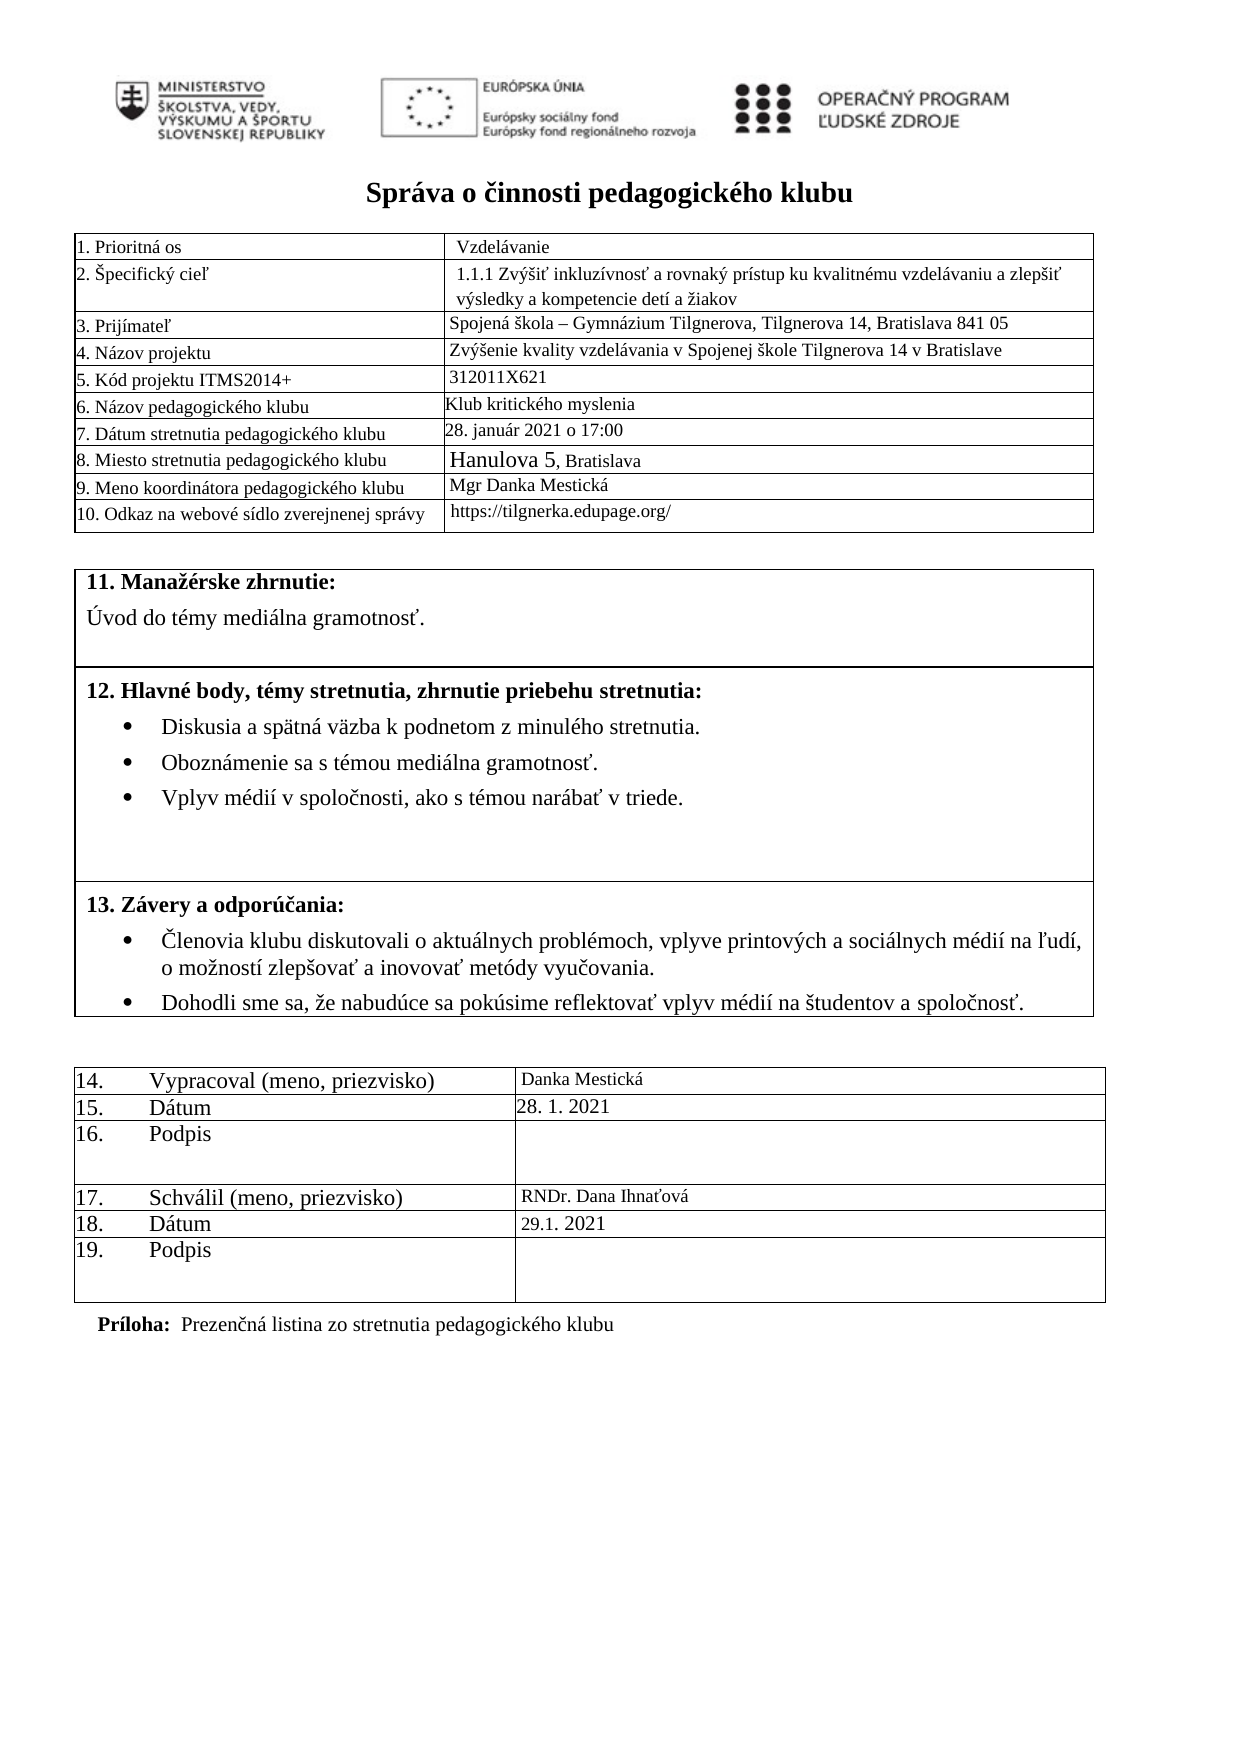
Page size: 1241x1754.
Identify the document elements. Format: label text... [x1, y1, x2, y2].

picture [115, 75, 1010, 143]
table_cell 1.1.1 Zvýšiť inkluzívnosť a rovnaký prístup ku kvalitnému vzdelávaniu a zlepšiť výsledky a kompetencie detí a žiakov [445, 260, 1093, 311]
table_header 1. Prioritná os [76, 234, 444, 258]
table_cell 9. Meno koordinátora pedagogického klubu [76, 474, 444, 499]
table_cell [516, 1121, 1105, 1184]
table_cell 5. Kód projektu ITMS2014+ [76, 366, 444, 392]
table_cell 312011X621 [445, 366, 1093, 392]
table_cell 10. Odkaz na webové sídlo zverejnenej správy [76, 500, 444, 532]
table_cell 28. január 2021 o 17:00 [445, 419, 1093, 445]
table_header Danka Mestická [516, 1068, 1105, 1093]
table_cell Zvýšenie kvality vzdelávania v Spojenej škole Tilgnerova 14 v Bratislave [445, 339, 1093, 365]
table_cell Mgr Danka Mestická [445, 474, 1093, 499]
table_header Vzdelávanie [445, 234, 1093, 258]
table_cell 28. 1. 2021 [516, 1095, 1105, 1120]
table_cell 2. Špecifický cieľ [76, 260, 444, 311]
table_cell Spojená škola – Gymnázium Tilgnerova, Tilgnerova 14, Bratislava 841 05 [445, 312, 1093, 338]
table_cell [516, 1238, 1105, 1302]
table_cell 29.1. 2021 [516, 1211, 1105, 1237]
table_cell RNDr. Dana Ihnaťová [516, 1185, 1105, 1210]
table_cell https://tilgnerka.edupage.org/ [445, 500, 1093, 532]
table_cell 19. Podpis [75, 1238, 515, 1302]
table_cell 4. Názov projektu [76, 339, 444, 365]
table_header 11. Manažérske zhrnutie: Úvod do témy mediálna gramotnosť. [76, 570, 1093, 666]
table_cell 15. Dátum [75, 1095, 515, 1120]
table_cell 6. Názov pedagogického klubu [76, 393, 444, 418]
table_cell 18. Dátum [75, 1211, 515, 1237]
table_cell 17. Schválil (meno, priezvisko) [75, 1185, 515, 1210]
table_cell 13. Závery a odporúčania: Členovia klubu diskutovali o aktuálnych problémoch, vplyve printových a sociálnych médií na ľudí, o možností zlepšovať a inovovať metódy vyučovania. Dohodli sme sa, že nabudúce sa pokúsime reflektovať vplyv médií na študentov a spoločnosť. [76, 882, 1093, 1016]
table_cell 12. Hlavné body, témy stretnutia, zhrnutie priebehu stretnutia: Diskusia a spätná väzba k podnetom z minulého stretnutia. Oboznámenie sa s témou mediálna gramotnosť. Vplyv médií v spoločnosti, ako s témou narábať v triede. [76, 668, 1093, 881]
table_cell Hanulova 5, Bratislava [445, 446, 1093, 472]
table_cell 3. Prijímateľ [76, 312, 444, 338]
text Príloha: Prezenčná listina zo stretnutia pedagogického klubu [97, 1285, 1165, 1336]
table_cell Klub kritického myslenia [445, 393, 1093, 418]
table_header 14. Vypracoval (meno, priezvisko) [75, 1068, 515, 1093]
subtitle Správa o činnosti pedagogického klubu [324, 176, 895, 209]
table_cell 8. Miesto stretnutia pedagogického klubu [76, 446, 444, 472]
table_cell 7. Dátum stretnutia pedagogického klubu [76, 419, 444, 445]
table_cell 16. Podpis [75, 1121, 515, 1184]
